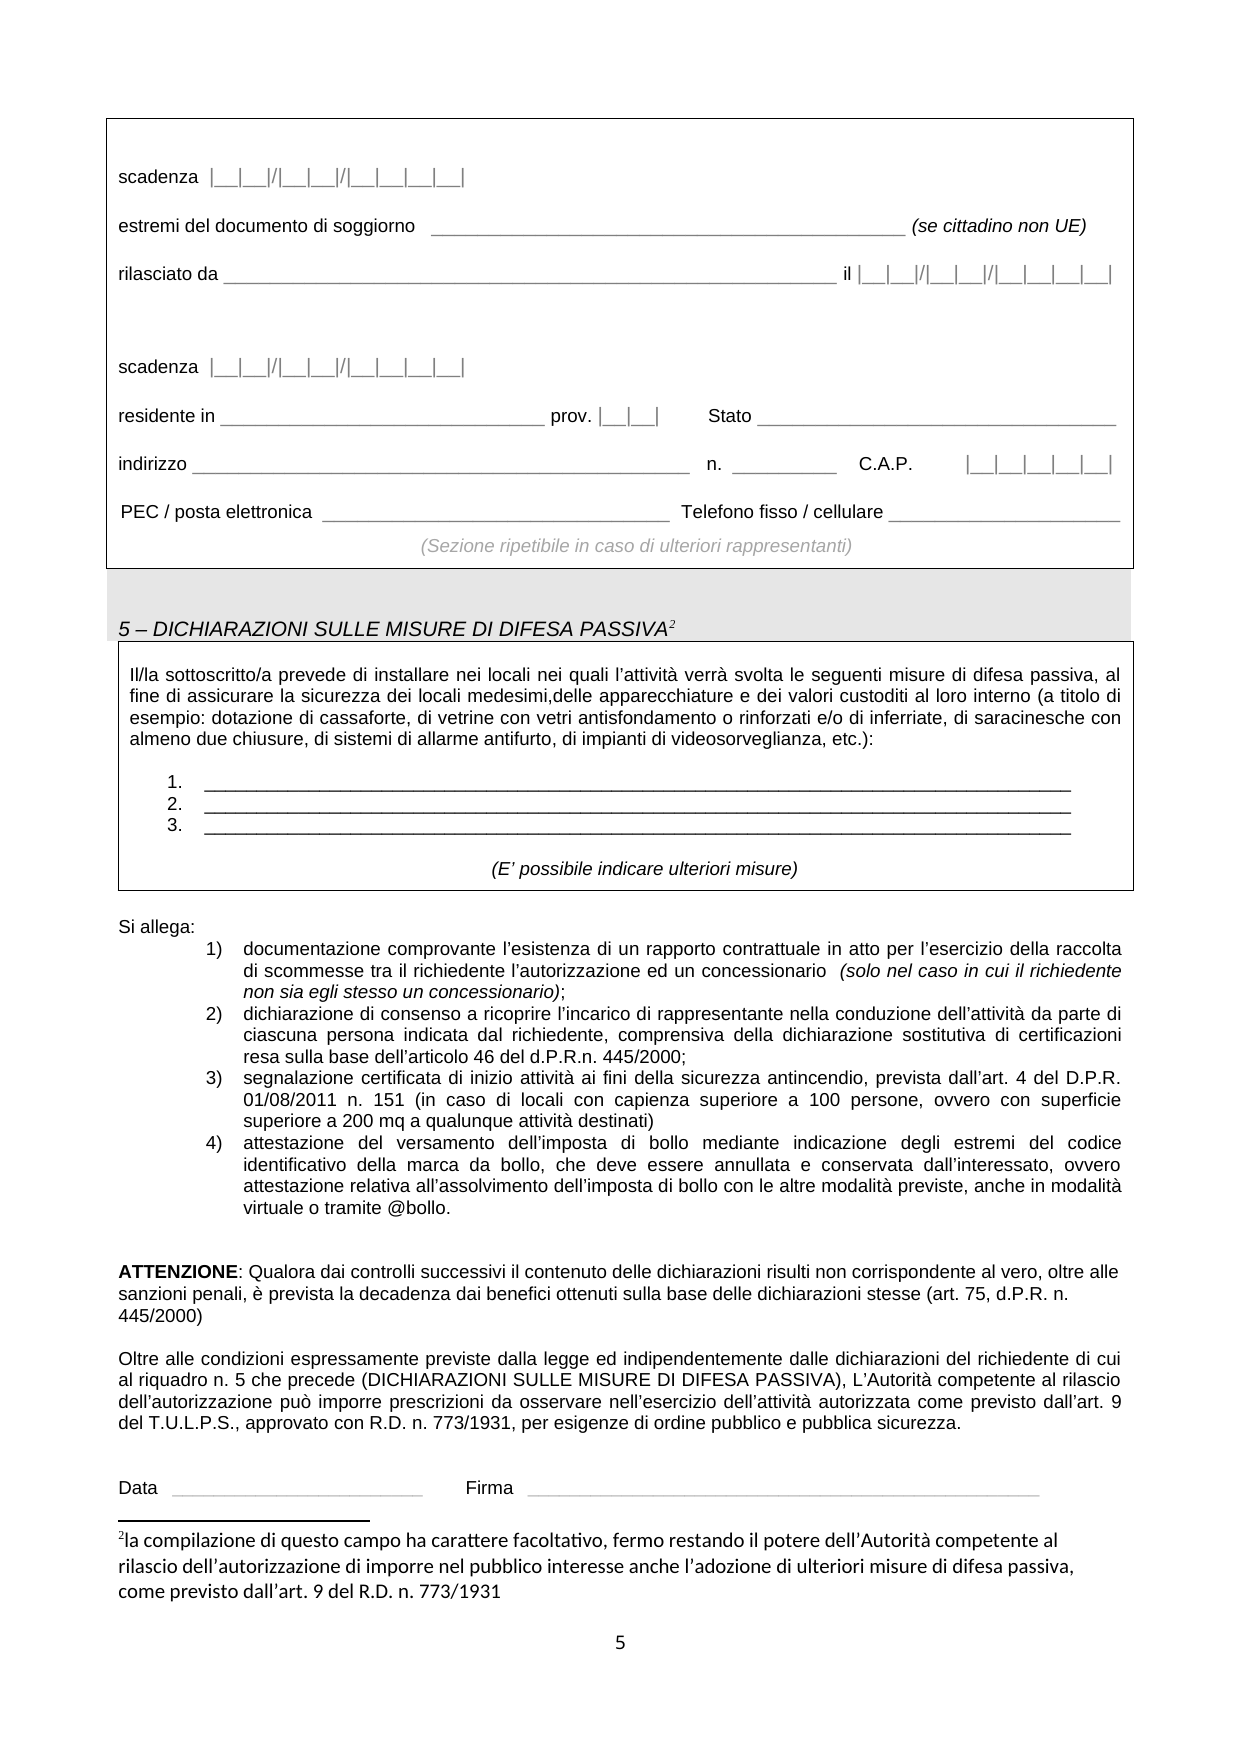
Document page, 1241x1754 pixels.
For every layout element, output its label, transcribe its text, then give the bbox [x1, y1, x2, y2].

text Oltre alle condizioni espressamente previste dalla legge ed indipendentemente dalle dichiarazioni del richiedente di cui al riquadro n. 5 che precede (DICHIARAZIONI SULLE MISURE DI DIFESA PASSIVA), L’Autorità competente al rilascio dell’autorizzazione può imporre prescrizioni da osservare nell’esercizio dell’attività autorizzata come previsto dall’art. 9 del T.U.L.P.S., approvato con R.D. n. 773/1931, per esigenze di ordine pubblico e pubblica sicurezza. [118, 1347, 1122, 1434]
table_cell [107, 119, 1133, 568]
list documentazione comprovante l’esistenza di un rapporto contrattuale in atto per l’esercizio della raccolta di scommesse tra il richiedente l’autorizzazione ed un concessionario (solo nel caso in cui il richiedente non sia egli stesso un concessionario); [206, 938, 1122, 1002]
text Data ________________________ Firma _________________________________________________ [118, 1477, 1122, 1498]
list segnalazione certificata di inizio attività ai fini della sicurezza antincendio, prevista dall’art. 4 del D.P.R. 01/08/2011 n. 151 (in caso di locali con capienza superiore a 100 persone, ovvero con superficie superiore a 200 mq a qualunque attività destinati) [206, 1067, 1122, 1132]
table_header Il/la sottoscritto/a prevede di installare nei locali nei quali l’attività verrà svolta le seguenti misure di difesa passiva, al fine di assicurare la sicurezza dei locali medesimi,delle apparecchiature e dei valori custoditi al loro interno (a titolo di esempio: dotazione di cassaforte, di vetrine con vetri antisfondamento o rinforzati e/o di inferriate, di saracinesche con almeno due chiusure, di sistemi di allarme antifurto, di impianti di videosorveglianza, etc.): ___________________________________________________________________________________ ___________________________________________________________________________________ ___________________________________________________________________________________ (E’ possibile indicare ulteriori misure) [119, 642, 1133, 890]
table_cell 5 – DICHIARAZIONI SULLE MISURE DI DIFESA PASSIVA [107, 569, 1131, 641]
text ATTENZIONE: Qualora dai controlli successivi il contenuto delle dichiarazioni risulti non corrispondente al vero, oltre alle sanzioni penali, è prevista la decadenza dai benefici ottenuti sulla base delle dichiarazioni stesse (art. 75, d.P.R. n. 445/2000) [118, 1261, 1122, 1326]
text Si allega: [118, 916, 1122, 938]
list dichiarazione di consenso a ricoprire l’incarico di rappresentante nella conduzione dell’attività da parte di ciascuna persona indicata dal richiedente, comprensiva della dichiarazione sostitutiva di certificazioni resa sulla base dell’articolo 46 del d.P.R.n. 445/2000; [206, 1002, 1122, 1067]
list attestazione del versamento dell’imposta di bollo mediante indicazione degli estremi del codice identificativo della marca da bollo, che deve essere annullata e conservata dall’interessato, ovvero attestazione relativa all’assolvimento dell’imposta di bollo con le altre modalità previste, anche in modalità virtuale o tramite @bollo. [206, 1132, 1122, 1218]
